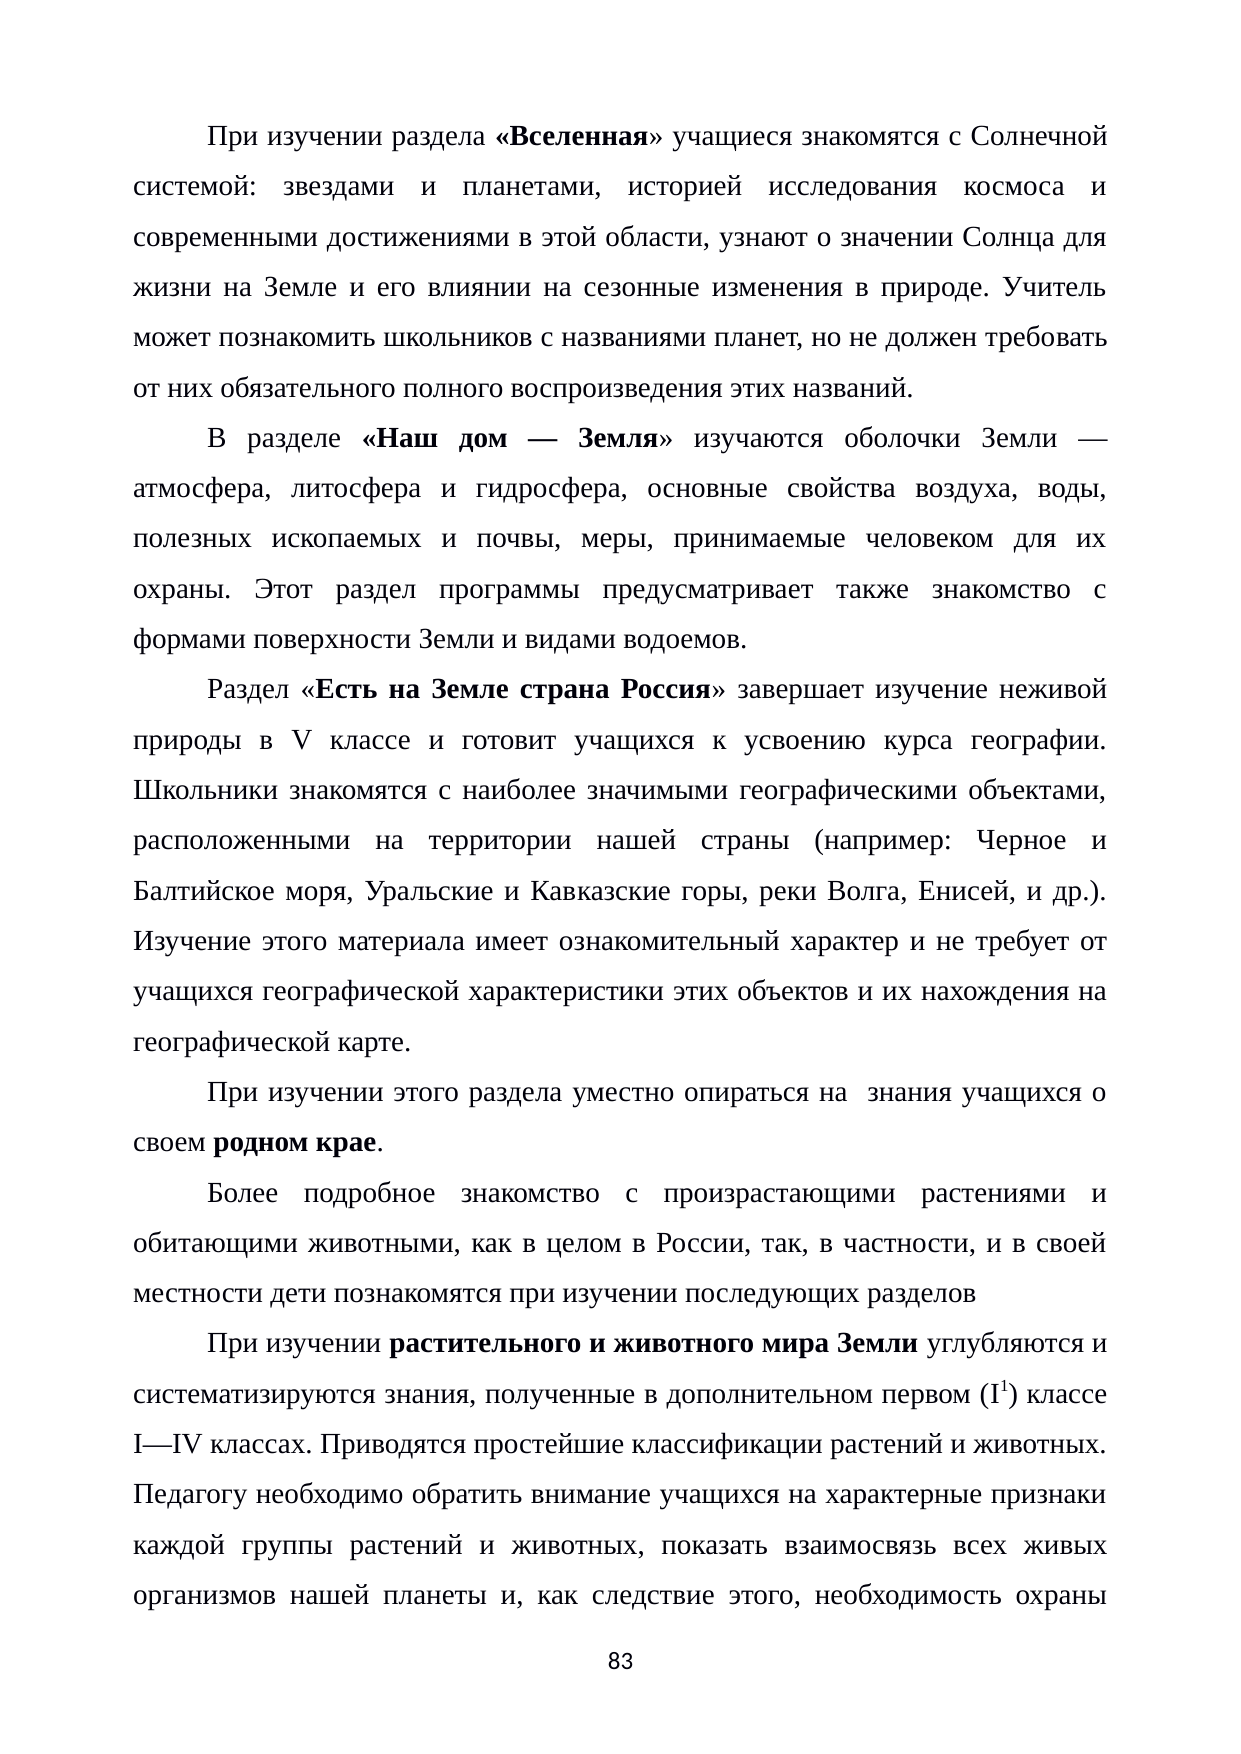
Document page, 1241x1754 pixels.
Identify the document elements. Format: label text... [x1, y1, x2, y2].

text В разделе «Наш дом ― Земля» изучаются оболочки Земли — атмосфера, литосфера и гидросфера, основные свойства воздуха, воды, полезных ископаемых и почвы, меры, принимаемые человеком для их охраны. Этот раздел программы предусматривает также знакомство с формами поверхности Земли и видами водоемов. [133, 420, 1107, 655]
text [133, 1326, 1107, 1611]
text Более подробное знакомство с произрастающими растениями и обитающими животными, как в целом в России, так, в частности, и в своей местности дети познакомятся при изучении последующих разделов [133, 1175, 1107, 1309]
text При изучении раздела «Вселенная» учащиеся знакомятся с Солнечной системой: звездами и планетами, историей исследования космоса и современными достижениями в этой области, узнают о значении Солнца для жизни на Земле и его влиянии на сезонные изменения в природе. Учитель может познакомить школьников с названиями планет, но не должен требовать от них обязательного полного воспроизведения этих названий. [133, 118, 1107, 403]
text При изучении этого раздела уместно опираться на знания учащихся о своем родном крае. [133, 1074, 1107, 1158]
text Раздел «Есть на Земле страна Россия» завершает изучение неживой природы в V классе и готовит учащихся к усвоению курса географии. Школьники знакомятся с наиболее значимыми географическими объектами, расположенными на территории нашей страны (например: Черное и Балтийское моря, Уральские и Кавказские горы, реки Волга, Енисей, и др.). Изучение этого материала имеет ознакомительный характер и не требует от учащихся географической характеристики этих объектов и их нахождения на географической карте. [133, 672, 1107, 1057]
